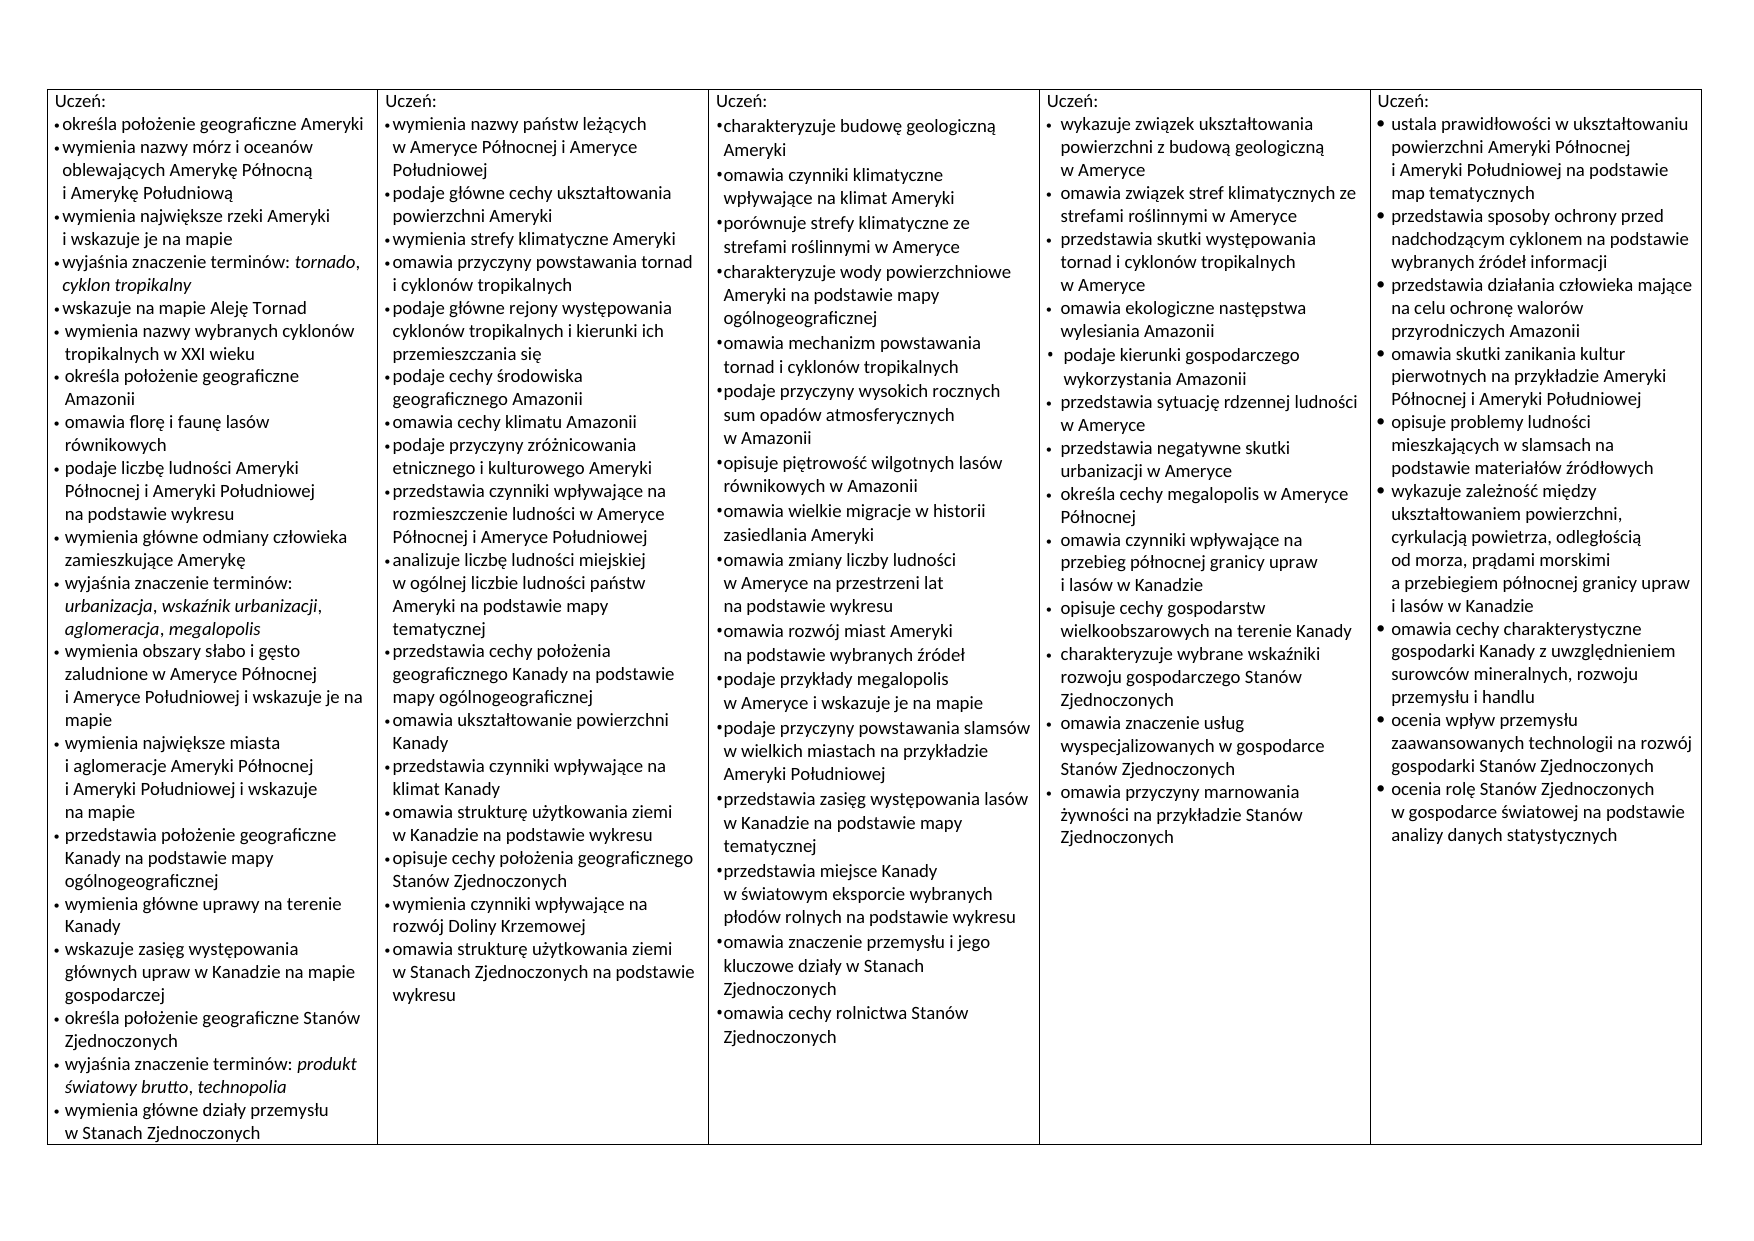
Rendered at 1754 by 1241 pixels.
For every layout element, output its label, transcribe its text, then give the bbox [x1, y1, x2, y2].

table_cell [378, 90, 708, 1144]
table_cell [1040, 90, 1370, 1144]
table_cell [709, 90, 1039, 1144]
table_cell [1371, 90, 1701, 1144]
